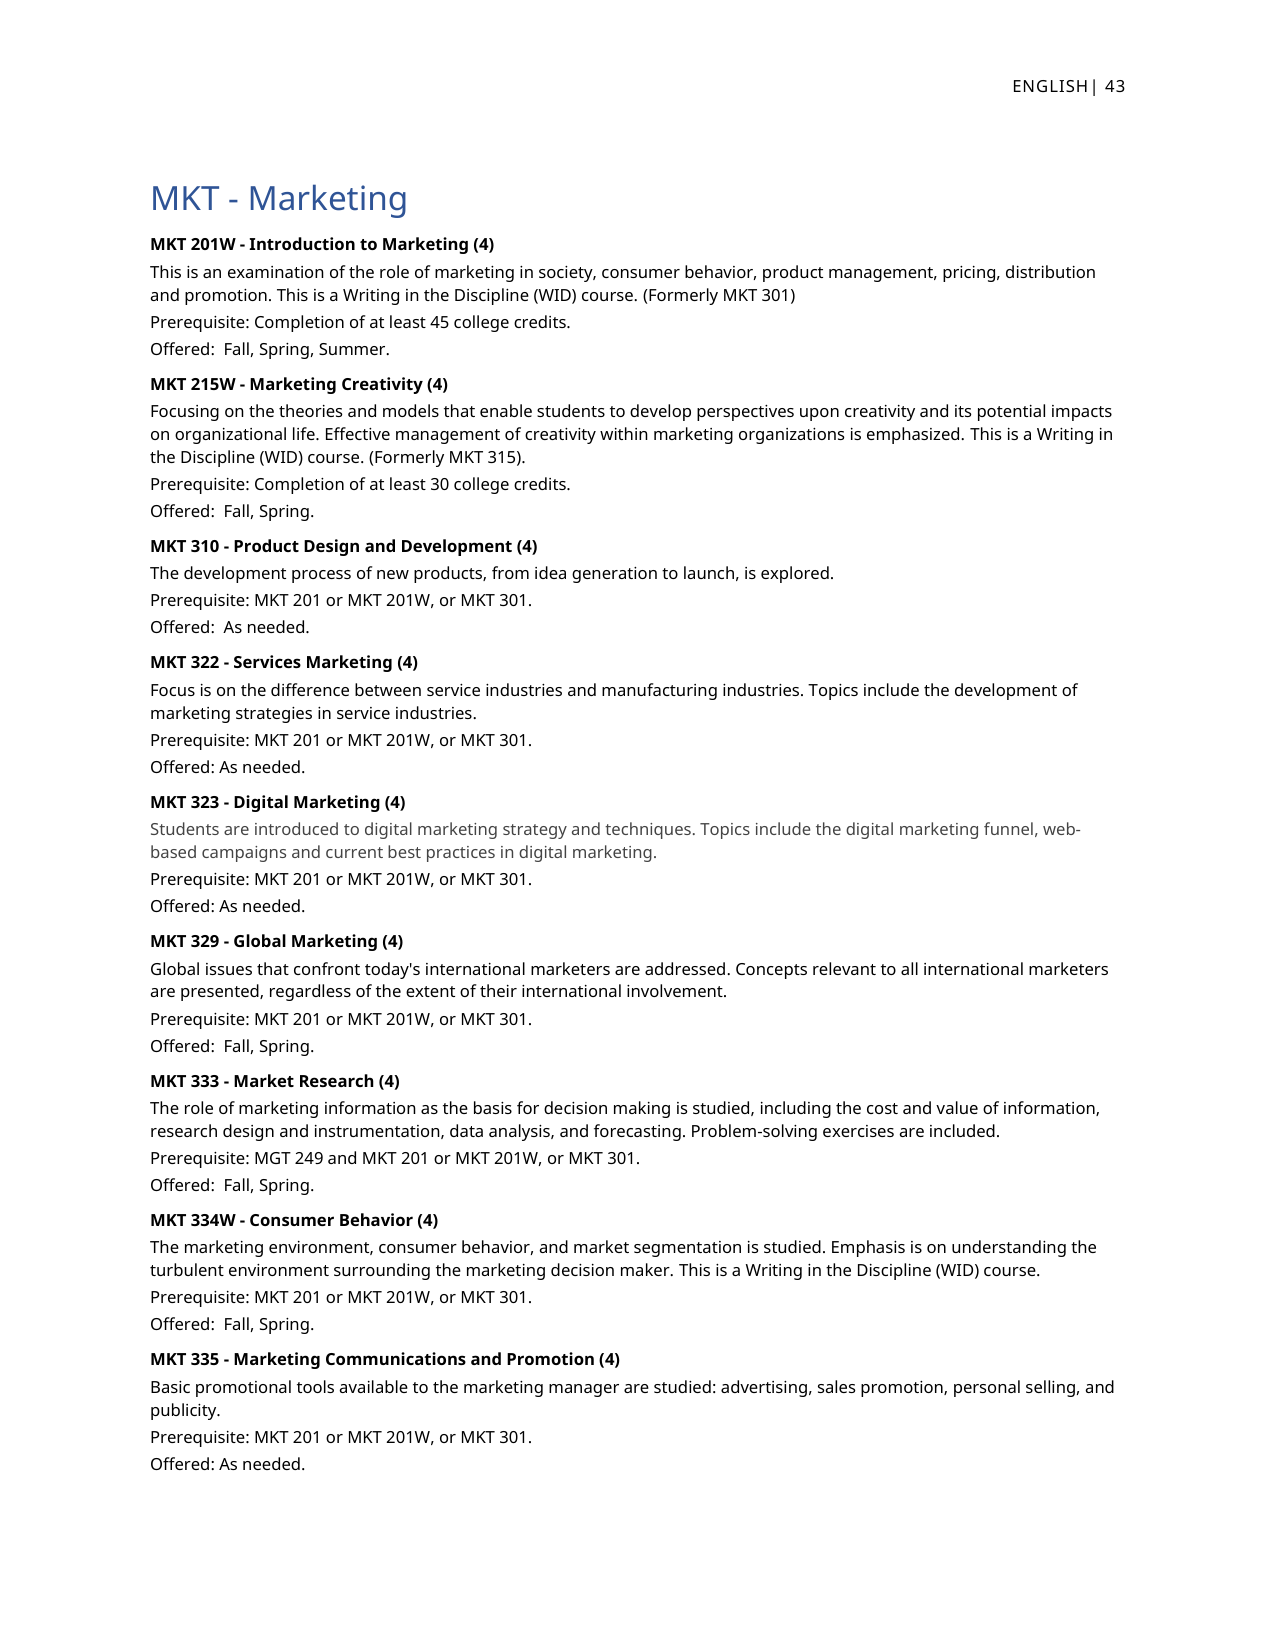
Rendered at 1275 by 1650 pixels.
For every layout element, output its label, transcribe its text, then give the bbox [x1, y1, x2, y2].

title MKT 333 - Market Research (4) [150, 1069, 1125, 1092]
text Focus is on the difference between service industries and manufacturing industries. Topics include the development of marketing strategies in service industries. [150, 678, 1125, 724]
title MKT 323 - Digital Marketing (4) [150, 790, 1125, 813]
text Offered: As needed. [150, 1452, 1125, 1475]
text Global issues that confront today's international marketers are addressed. Concepts relevant to all international marketers are presented, regardless of the extent of their international involvement. [150, 957, 1125, 1002]
text Offered: Fall, Spring. [150, 1173, 1125, 1196]
text Prerequisite: MKT 201 or MKT 201W, or MKT 301. [150, 867, 1125, 890]
text Prerequisite: MGT 249 and MKT 201 or MKT 201W, or MKT 301. [150, 1146, 1125, 1169]
text Focusing on the theories and models that enable students to develop perspectives upon creativity and its potential impacts on organizational life. Effective management of creativity within marketing organizations is emphasized. This is a Writing in the Discipline (WID) course. (Formerly MKT 315). [150, 399, 1125, 468]
text Prerequisite: MKT 201 or MKT 201W, or MKT 301. [150, 1007, 1125, 1029]
title MKT 201W - Introduction to Marketing (4) [150, 233, 1125, 256]
text Offered: Fall, Spring. [150, 1312, 1125, 1335]
text This is an examination of the role of marketing in society, consumer behavior, product management, pricing, distribution and promotion. This is a Writing in the Discipline (WID) course. (Formerly MKT 301) [150, 260, 1125, 306]
title MKT 215W - Marketing Creativity (4) [150, 372, 1125, 395]
text Offered: As needed. [150, 616, 1125, 638]
title MKT 329 - Global Marketing (4) [150, 930, 1125, 952]
text Prerequisite: MKT 201 or MKT 201W, or MKT 301. [150, 728, 1125, 751]
text The role of marketing information as the basis for decision making is studied, including the cost and value of information, research design and instrumentation, data analysis, and forecasting. Problem-solving exercises are included. [150, 1096, 1125, 1142]
text Students are introduced to digital marketing strategy and techniques. Topics include the digital marketing funnel, web-based campaigns and current best practices in digital marketing. [150, 817, 1125, 863]
title MKT 335 - Marketing Communications and Promotion (4) [150, 1348, 1125, 1371]
subtitle MKT - Marketing [150, 175, 1125, 220]
text Offered: As needed. [150, 755, 1125, 778]
text The marketing environment, consumer behavior, and market segmentation is studied. Emphasis is on understanding the turbulent environment surrounding the marketing decision maker. This is a Writing in the Discipline (WID) course. [150, 1235, 1125, 1281]
title MKT 334W - Consumer Behavior (4) [150, 1208, 1125, 1231]
title MKT 310 - Product Design and Development (4) [150, 534, 1125, 557]
text Offered: Fall, Spring. [150, 499, 1125, 522]
text Prerequisite: Completion of at least 30 college credits. [150, 472, 1125, 495]
text Prerequisite: MKT 201 or MKT 201W, or MKT 301. [150, 588, 1125, 611]
text Offered: As needed. [150, 894, 1125, 917]
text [150, 1425, 1125, 1448]
text Offered: Fall, Spring, Summer. [150, 337, 1125, 360]
text Basic promotional tools available to the marketing manager are studied: advertising, sales promotion, personal selling, and publicity. [150, 1375, 1125, 1421]
text Prerequisite: MKT 201 or MKT 201W, or MKT 301. [150, 1285, 1125, 1308]
text Prerequisite: Completion of at least 45 college credits. [150, 310, 1125, 333]
title MKT 322 - Services Marketing (4) [150, 651, 1125, 674]
text Offered: Fall, Spring. [150, 1034, 1125, 1057]
text The development process of new products, from idea generation to launch, is explored. [150, 561, 1125, 584]
